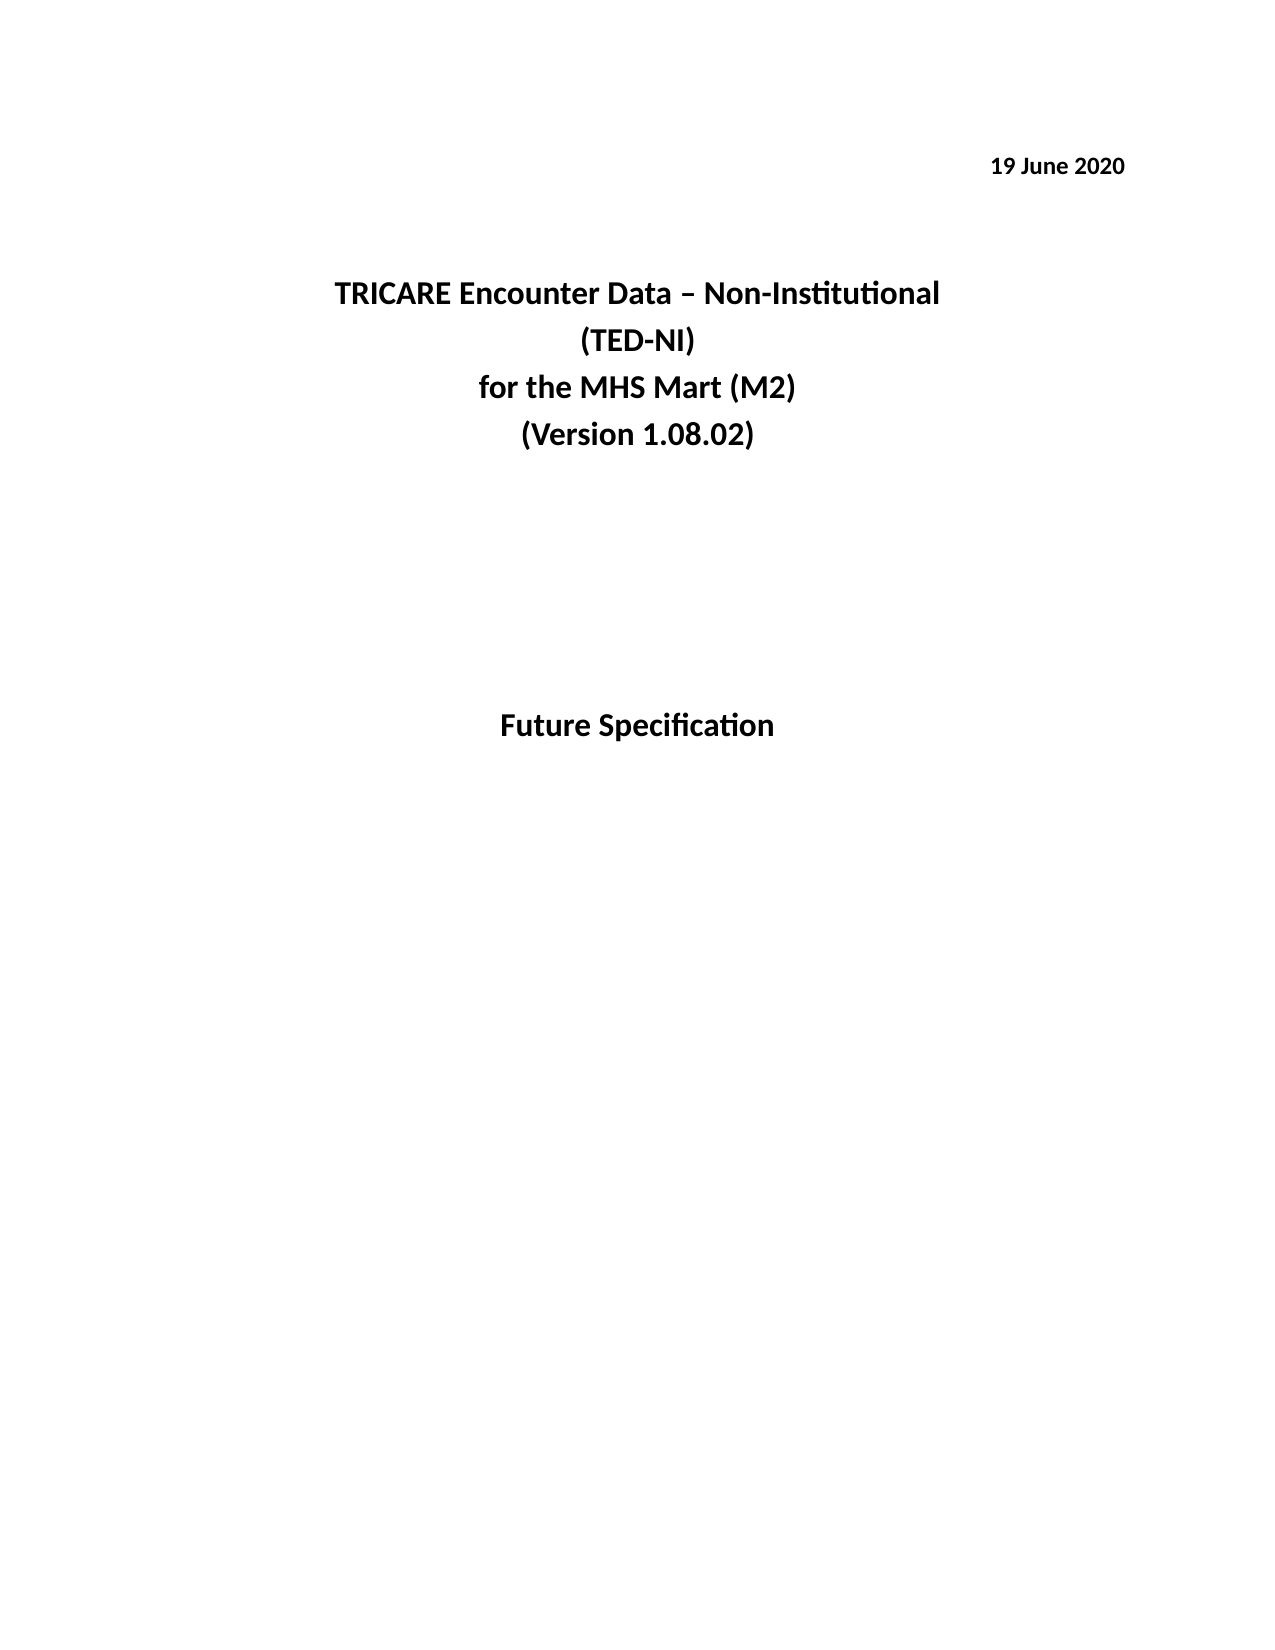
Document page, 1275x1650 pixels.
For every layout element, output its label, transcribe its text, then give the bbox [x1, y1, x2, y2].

subtitle TRICARE Encounter Data – Non-Institutional [150, 272, 1125, 313]
subtitle (TED-NI) [150, 319, 1125, 360]
subtitle Future Specification [150, 704, 1125, 745]
subtitle for the MHS Mart (M2) [150, 366, 1125, 407]
subtitle (Version 1.08.02) [150, 413, 1125, 454]
text 19 June 2020 [150, 150, 1125, 181]
